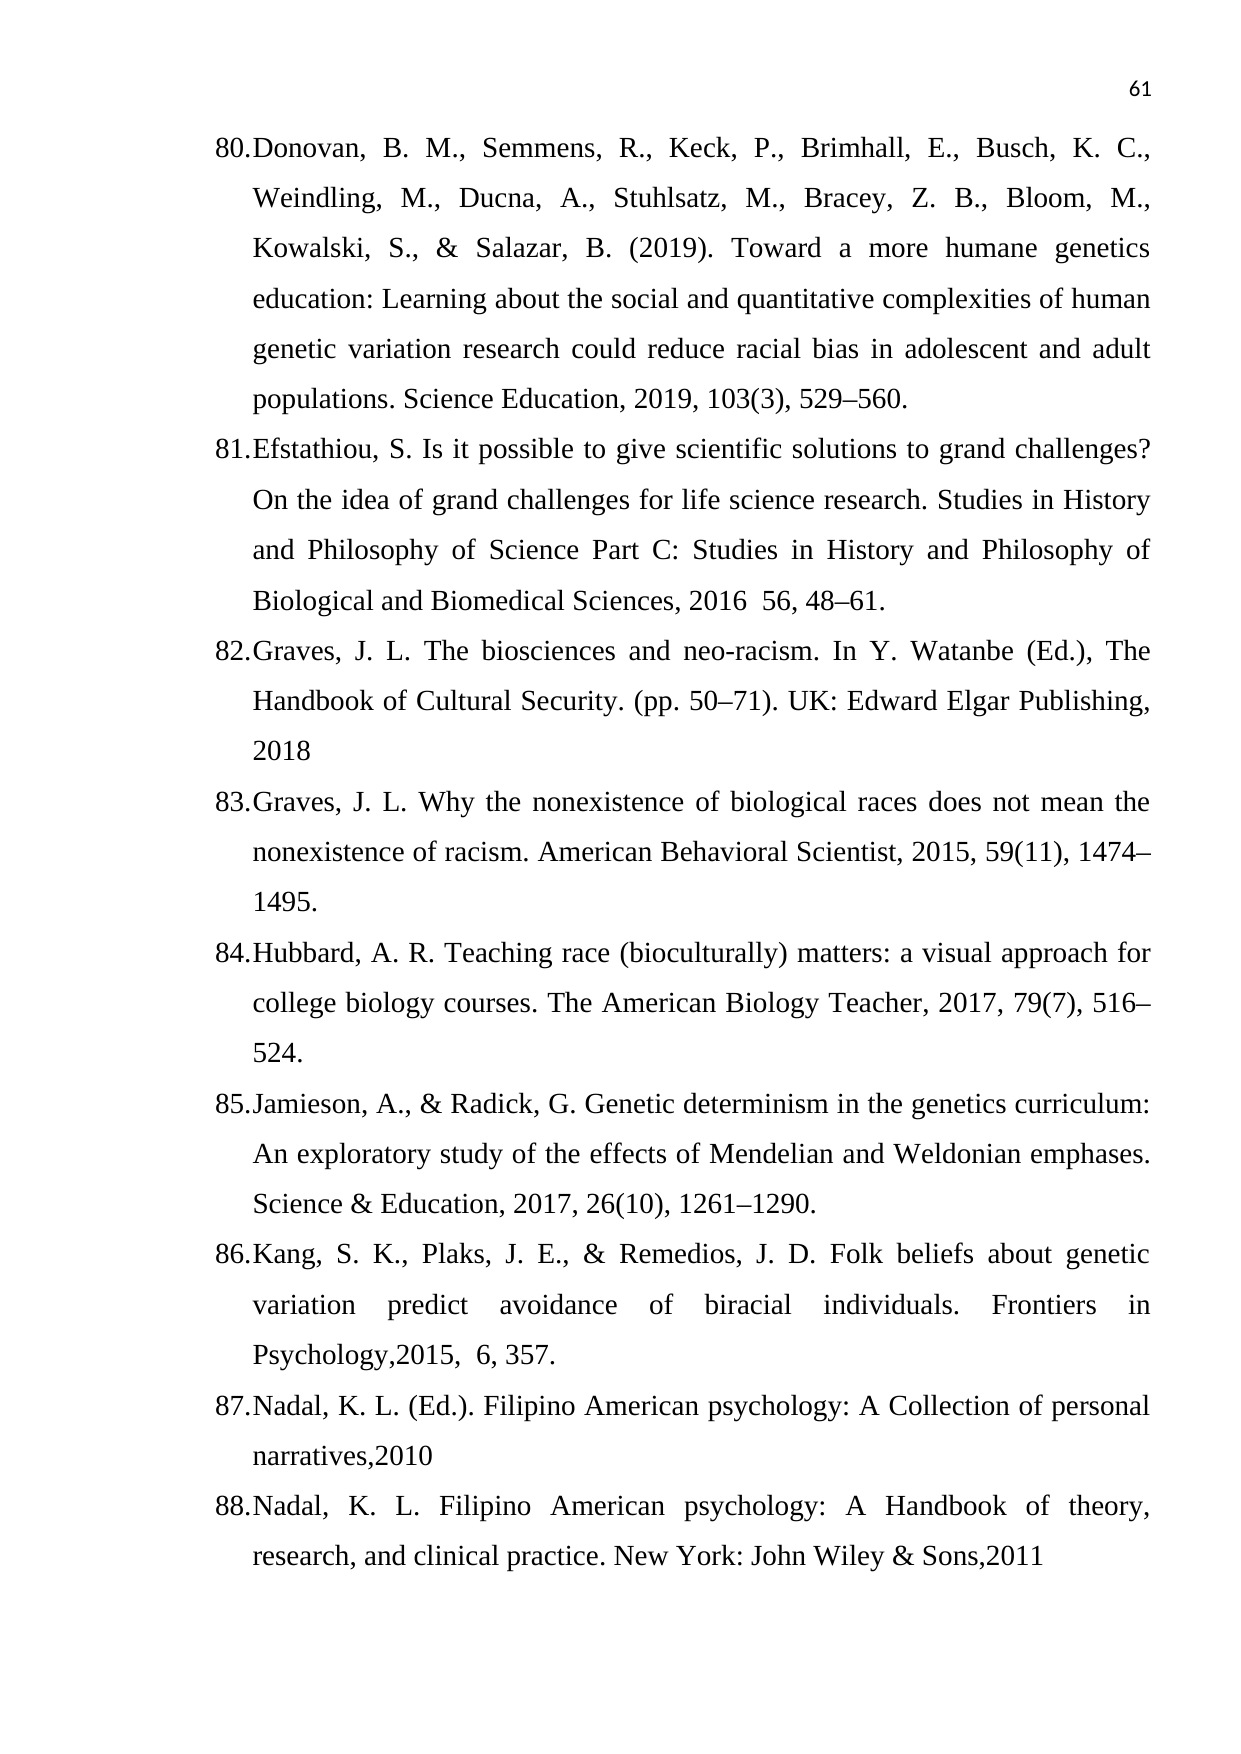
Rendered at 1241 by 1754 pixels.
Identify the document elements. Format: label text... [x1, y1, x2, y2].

list Efstathiou, S. Is it possible to give scientific solutions to grand challenges? On the idea of grand challenges for life science research. Studies in History and Philosophy of Science Part C: Studies in History and Philosophy of Biological and Biomedical Sciences, 2016 56, 48–61. [215, 432, 1152, 616]
list Graves, J. L. Why the nonexistence of biological races does not mean the nonexistence of racism. American Behavioral Scientist, 2015, 59(11), 1474–1495. [215, 784, 1152, 918]
list Jamieson, A., & Radick, G. Genetic determinism in the genetics curriculum: An exploratory study of the effects of Mendelian and Weldonian emphases. Science & Education, 2017, 26(10), 1261–1290. [215, 1086, 1152, 1220]
list Hubbard, A. R. Teaching race (bioculturally) matters: a visual approach for college biology courses. The American Biology Teacher, 2017, 79(7), 516–524. [215, 935, 1152, 1069]
list Kang, S. K., Plaks, J. E., & Remedios, J. D. Folk beliefs about genetic variation predict avoidance of biracial individuals. Frontiers in Psychology,2015, 6, 357. [215, 1237, 1152, 1371]
list Donovan, B. M., Semmens, R., Keck, P., Brimhall, E., Busch, K. C., Weindling, M., Ducna, A., Stuhlsatz, M., Bracey, Z. B., Bloom, M., Kowalski, S., & Salazar, B. (2019). Toward a more humane genetics education: Learning about the social and quantitative complexities of human genetic variation research could reduce racial bias in adolescent and adult populations. Science Education, 2019, 103(3), 529–560. [215, 130, 1152, 415]
list Nadal, K. L. Filipino American psychology: A Handbook of theory, research, and clinical practice. New York: John Wiley & Sons,2011 [215, 1488, 1152, 1572]
list Graves, J. L. The biosciences and neo-racism. In Y. Watanbe (Ed.), The Handbook of Cultural Security. (pp. 50–71). UK: Edward Elgar Publishing, 2018 [215, 633, 1152, 767]
list Nadal, K. L. (Ed.). Filipino American psychology: A Collection of personal narratives,2010 [215, 1388, 1152, 1471]
